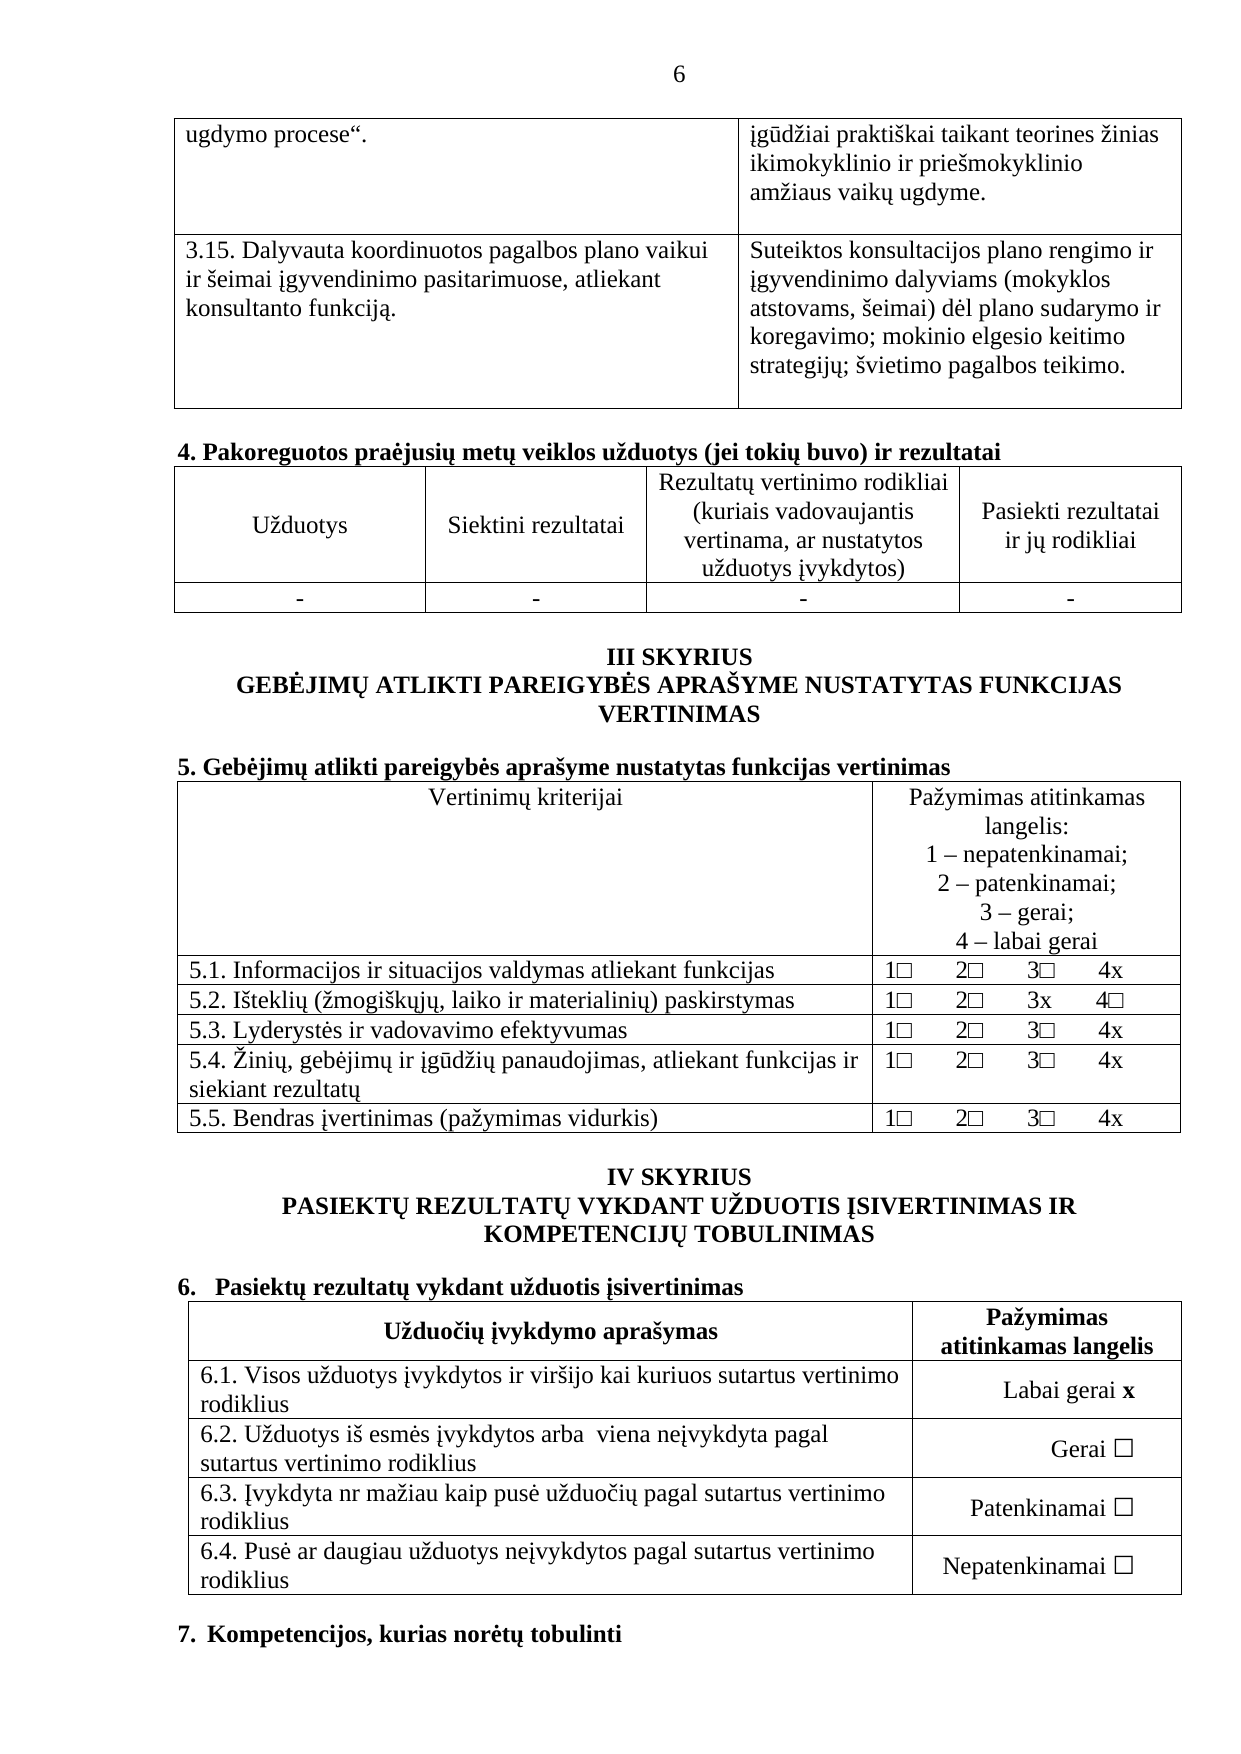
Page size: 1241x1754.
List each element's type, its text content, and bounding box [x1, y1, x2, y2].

table_cell 1□ 2□ 3x 4□ [873, 985, 1180, 1014]
table_header Pasiekti rezultatai ir jų rodikliai [960, 467, 1181, 582]
table_cell - [175, 583, 425, 612]
table_cell 6.2. Užduotys iš esmės įvykdytos arba viena neįvykdyta pagal sutartus vertinimo rodiklius [189, 1419, 912, 1477]
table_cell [739, 119, 1181, 234]
table_cell Suteiktos konsultacijos plano rengimo ir įgyvendinimo dalyviams (mokyklos atstovams, šeimai) dėl plano sudarymo ir koregavimo; mokinio elgesio keitimo strategijų; švietimo pagalbos teikimo. [739, 235, 1181, 408]
table_cell 6.4. Pusė ar daugiau užduotys neįvykdytos pagal sutartus vertinimo rodiklius [189, 1536, 912, 1594]
table_header Pažymimas atitinkamas langelis [913, 1302, 1181, 1359]
table_cell 6.1. Visos užduotys įvykdytos ir viršijo kai kuriuos sutartus vertinimo rodiklius [189, 1361, 912, 1418]
table_cell - [426, 583, 646, 612]
text 5. Gebėjimų atlikti pareigybės aprašyme nustatytas funkcijas vertinimas [177, 752, 1181, 781]
text III SKYRIUS [177, 642, 1181, 671]
text 4. Pakoreguotos praėjusių metų veiklos užduotys (jei tokių buvo) ir rezultatai [177, 437, 1181, 466]
table_header Siektini rezultatai [426, 467, 646, 582]
table_cell - [960, 583, 1181, 612]
table_cell Labai gerai x [913, 1361, 1181, 1418]
table_cell 1□ 2□ 3□ 4x [873, 1015, 1180, 1044]
table_cell 1□ 2□ 3□ 4x [873, 1104, 1180, 1132]
table_header Užduočių įvykdymo aprašymas [189, 1302, 912, 1359]
table_cell 5.2. Išteklių (žmogiškųjų, laiko ir materialinių) paskirstymas [178, 985, 872, 1014]
table_header Vertinimų kriterijai [178, 782, 872, 954]
table_cell 5.4. Žinių, gebėjimų ir įgūdžių panaudojimas, atliekant funkcijas ir siekiant rezultatų [178, 1045, 872, 1102]
text PASIEKTŲ REZULTATŲ VYKDANT UŽDUOTIS ĮSIVERTINIMAS IR KOMPETENCIJŲ TOBULINIMAS [177, 1191, 1181, 1248]
table_header Užduotys [175, 467, 425, 582]
table_cell 5.3. Lyderystės ir vadovavimo efektyvumas [178, 1015, 872, 1044]
table_cell Patenkinamai ☐ [913, 1478, 1181, 1535]
table_cell 3.15. Dalyvauta koordinuotos pagalbos plano vaikui ir šeimai įgyvendinimo pasitarimuose, atliekant konsultanto funkciją. [175, 235, 738, 408]
table_header Pažymimas atitinkamas langelis: 1 – nepatenkinamai; 2 – patenkinamai; 3 – gerai; 4 – labai gerai [873, 782, 1180, 954]
table_cell 6.3. Įvykdyta nr mažiau kaip pusė užduočių pagal sutartus vertinimo rodiklius [189, 1478, 912, 1535]
table_cell - [647, 583, 959, 612]
table_cell 1□ 2□ 3□ 4x [873, 1045, 1180, 1102]
table_cell Gerai ☐ [913, 1419, 1181, 1477]
text 6. Pasiektų rezultatų vykdant užduotis įsivertinimas [177, 1272, 1181, 1301]
table_cell Nepatenkinamai ☐ [913, 1536, 1181, 1594]
table_header Rezultatų vertinimo rodikliai (kuriais vadovaujantis vertinama, ar nustatytos užduotys įvykdytos) [647, 467, 959, 582]
table_cell 5.1. Informacijos ir situacijos valdymas atliekant funkcijas [178, 956, 872, 984]
text IV SKYRIUS [177, 1162, 1181, 1191]
table_cell 1□ 2□ 3□ 4x [873, 956, 1180, 984]
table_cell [175, 119, 738, 234]
text GEBĖJIMŲ ATLIKTI PAREIGYBĖS APRAŠYME NUSTATYTAS FUNKCIJAS VERTINIMAS [177, 671, 1181, 728]
table_cell 5.5. Bendras įvertinimas (pažymimas vidurkis) [178, 1104, 872, 1132]
text 7. Kompetencijos, kurias norėtų tobulinti [177, 1619, 1181, 1648]
